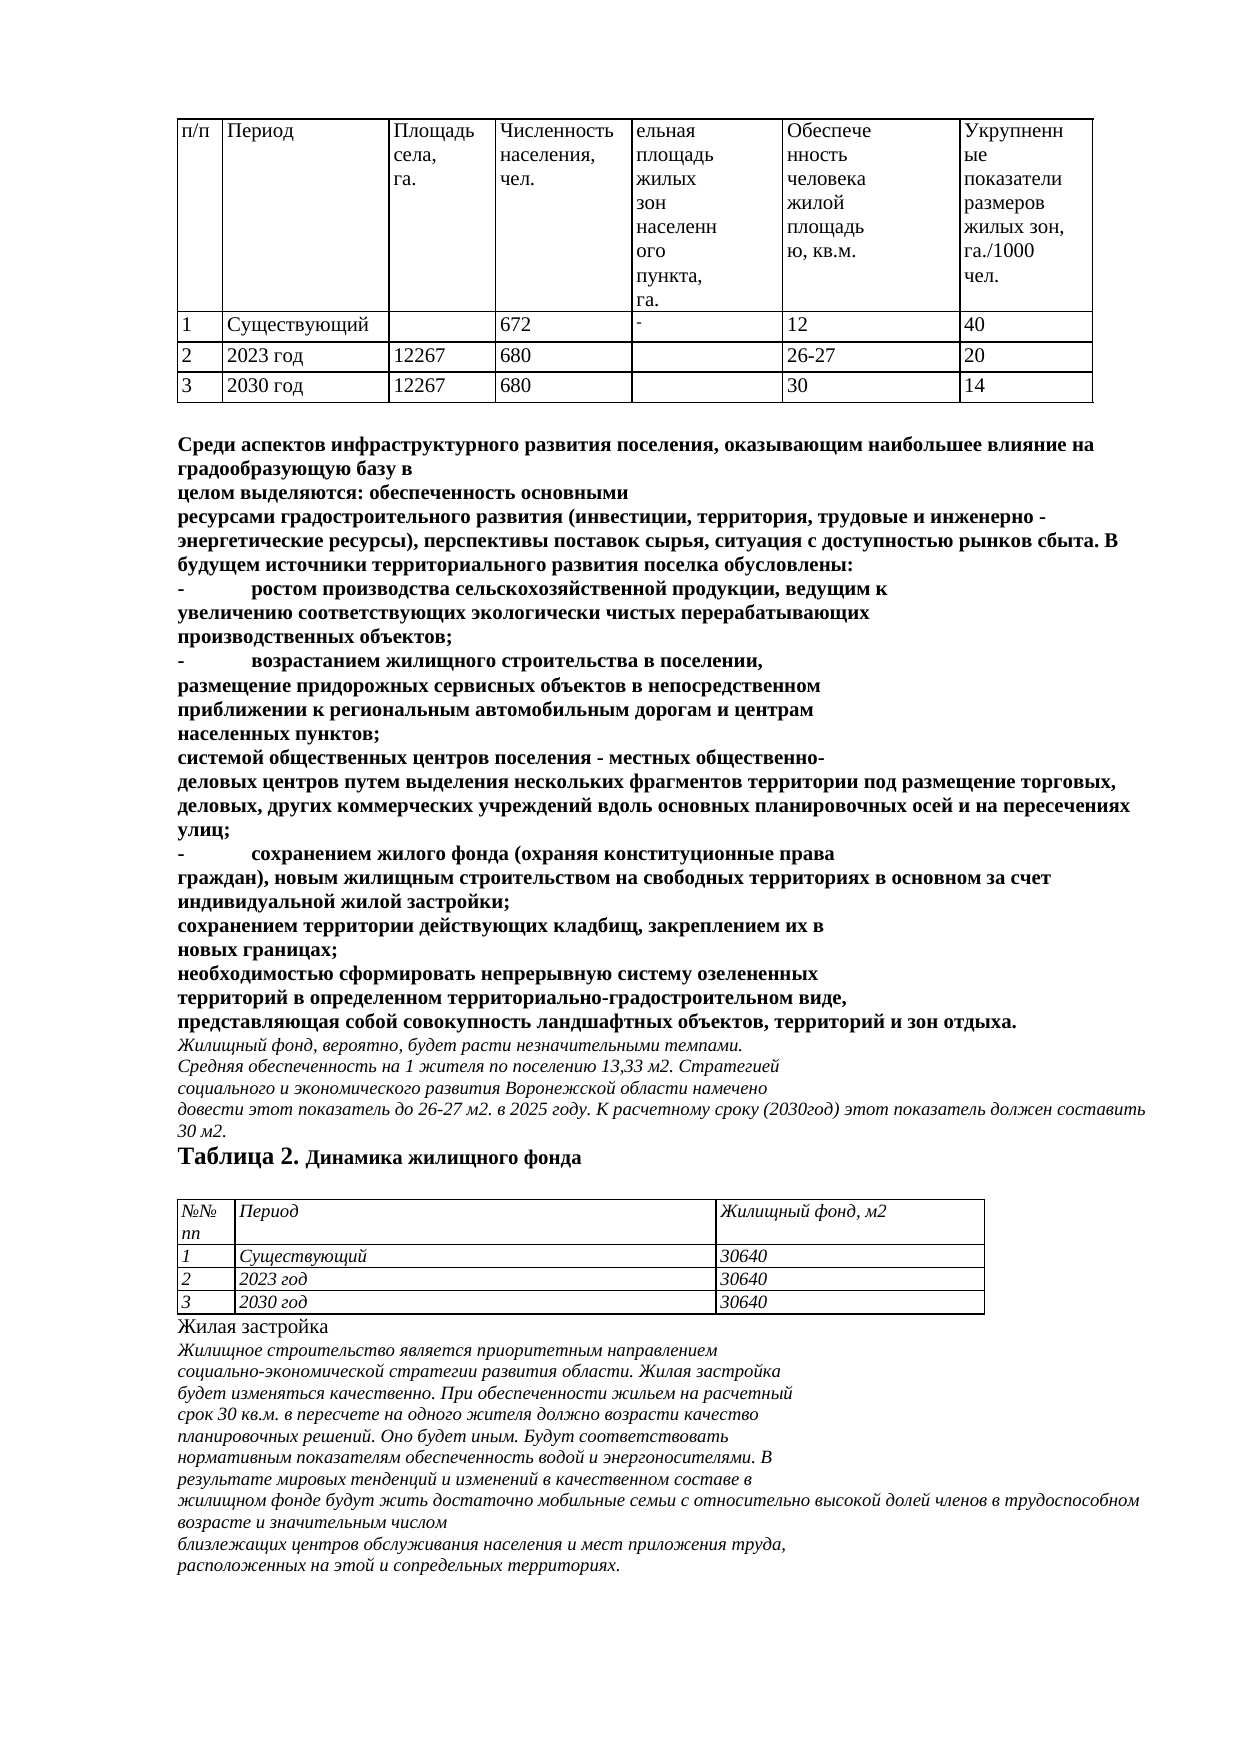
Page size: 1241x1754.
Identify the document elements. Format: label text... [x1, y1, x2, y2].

table_cell 2023 год [236, 1268, 715, 1290]
table_cell Укрупненн ые показатели размеров жилых зон, га./1000 чел. [961, 120, 1092, 311]
text сохранением территории действующих кладбищ, закреплением их в новых границах; [177, 913, 1152, 961]
table_cell - [633, 312, 782, 341]
table_cell ельная площадь жилых зон населенн ого пункта, га. [633, 120, 782, 311]
text Среди аспектов инфраструктурного развития поселения, оказывающим наибольшее влияние на градообразующую базу в целом выделяются: обеспеченность основными ресурсами градостроительного развития (инвестиции, территория, трудовые и инженерно - энергетические ресурсы), перспективы поставок сырья, ситуация с доступностью рынков сбыта. В будущем источники территориального развития поселка обусловлены: [177, 432, 1152, 576]
table_cell 2030 год [236, 1291, 715, 1313]
table_cell 2 [178, 1268, 234, 1290]
text - возрастанием жилищного строительства в поселении, [177, 648, 1152, 672]
table_cell 26-27 [783, 343, 959, 371]
table_cell [633, 343, 782, 371]
table_cell 14 [961, 373, 1092, 402]
table_cell 680 [496, 343, 631, 371]
table_cell 20 [961, 343, 1092, 371]
text размещение придорожных сервисных объектов в непосредственном приближении к региональным автомобильным дорогам и центрам населенных пунктов; [177, 672, 1152, 745]
table_cell 30640 [717, 1268, 984, 1290]
text Таблица 2. Динамика жилищного фонда [177, 1141, 1152, 1170]
table_cell 30640 [717, 1245, 984, 1267]
table_cell 680 [496, 373, 631, 402]
table_cell Период [223, 120, 388, 311]
table_cell 672 [496, 312, 631, 341]
table_cell 1 [178, 312, 222, 341]
table_cell Численность населения, чел. [496, 120, 631, 311]
table_cell 30640 [717, 1291, 984, 1313]
table_cell 1 [178, 1245, 234, 1267]
table_header Жилищный фонд, м2 [717, 1200, 984, 1243]
table_header №№ пп [178, 1200, 234, 1243]
table_cell Площадь села, га. [390, 120, 495, 311]
table_cell [390, 312, 495, 341]
text Жилищное строительство является приоритетным направлением социально-экономической стратегии развития области. Жилая застройка будет изменяться качественно. При обеспеченности жильем на расчетный срок 30 кв.м. в пересчете на одного жителя должно возрасти качество планировочных решений. Оно будет иным. Будут соответствовать нормативным показателям обеспеченность водой и энергоносителями. В результате мировых тенденций и изменений в качественном составе в жилищном фонде будут жить достаточно мобильные семьи с относительно высокой долей членов в трудоспособном возрасте и значительным числом близлежащих центров обслуживания населения и мест приложения труда, расположенных на этой и сопредельных территориях. [177, 1338, 1152, 1576]
table_cell Обеспече нность человека жилой площадь ю, кв.м. [783, 120, 959, 311]
table_cell 2023 год [223, 343, 388, 371]
text необходимостью сформировать непрерывную систему озелененных территорий в определенном территориально-градостроительном виде, представляющая собой совокупность ландшафтных объектов, территорий и зон отдыха. [177, 961, 1152, 1033]
text Жилая застройка [177, 1314, 1152, 1338]
text - сохранением жилого фонда (охраняя конституционные права граждан), новым жилищным строительством на свободных территориях в основном за счет индивидуальной жилой застройки; [177, 841, 1152, 913]
text системой общественных центров поселения - местных общественно- деловых центров путем выделения нескольких фрагментов территории под размещение торговых, деловых, других коммерческих учреждений вдоль основных планировочных осей и на пересечениях улиц; [177, 745, 1152, 841]
table_cell 12267 [390, 343, 495, 371]
table_cell 12 [783, 312, 959, 341]
table_cell [633, 373, 782, 402]
table_cell Существующий [236, 1245, 715, 1267]
text Жилищный фонд, вероятно, будет расти незначительными темпами. Средняя обеспеченность на 1 жителя по поселению . Стратегией социального и экономического развития Воронежской области намечено довести этот показатель до 26-. в 2025 году. К расчетному сроку (2030год) этот показатель должен составить . [177, 1033, 1152, 1141]
table_cell Существующий [223, 312, 388, 341]
table_cell 12267 [390, 373, 495, 402]
table_header Период [236, 1200, 715, 1243]
table_cell 3 [178, 373, 222, 402]
table_cell 30 [783, 373, 959, 402]
table_cell 3 [178, 1291, 234, 1313]
table_cell 2030 год [223, 373, 388, 402]
table_cell п/п [178, 120, 222, 311]
table_cell 2 [178, 343, 222, 371]
table_cell 40 [961, 312, 1092, 341]
text - ростом производства сельскохозяйственной продукции, ведущим к увеличению соответствующих экологически чистых перерабатывающих производственных объектов; [177, 576, 1152, 648]
